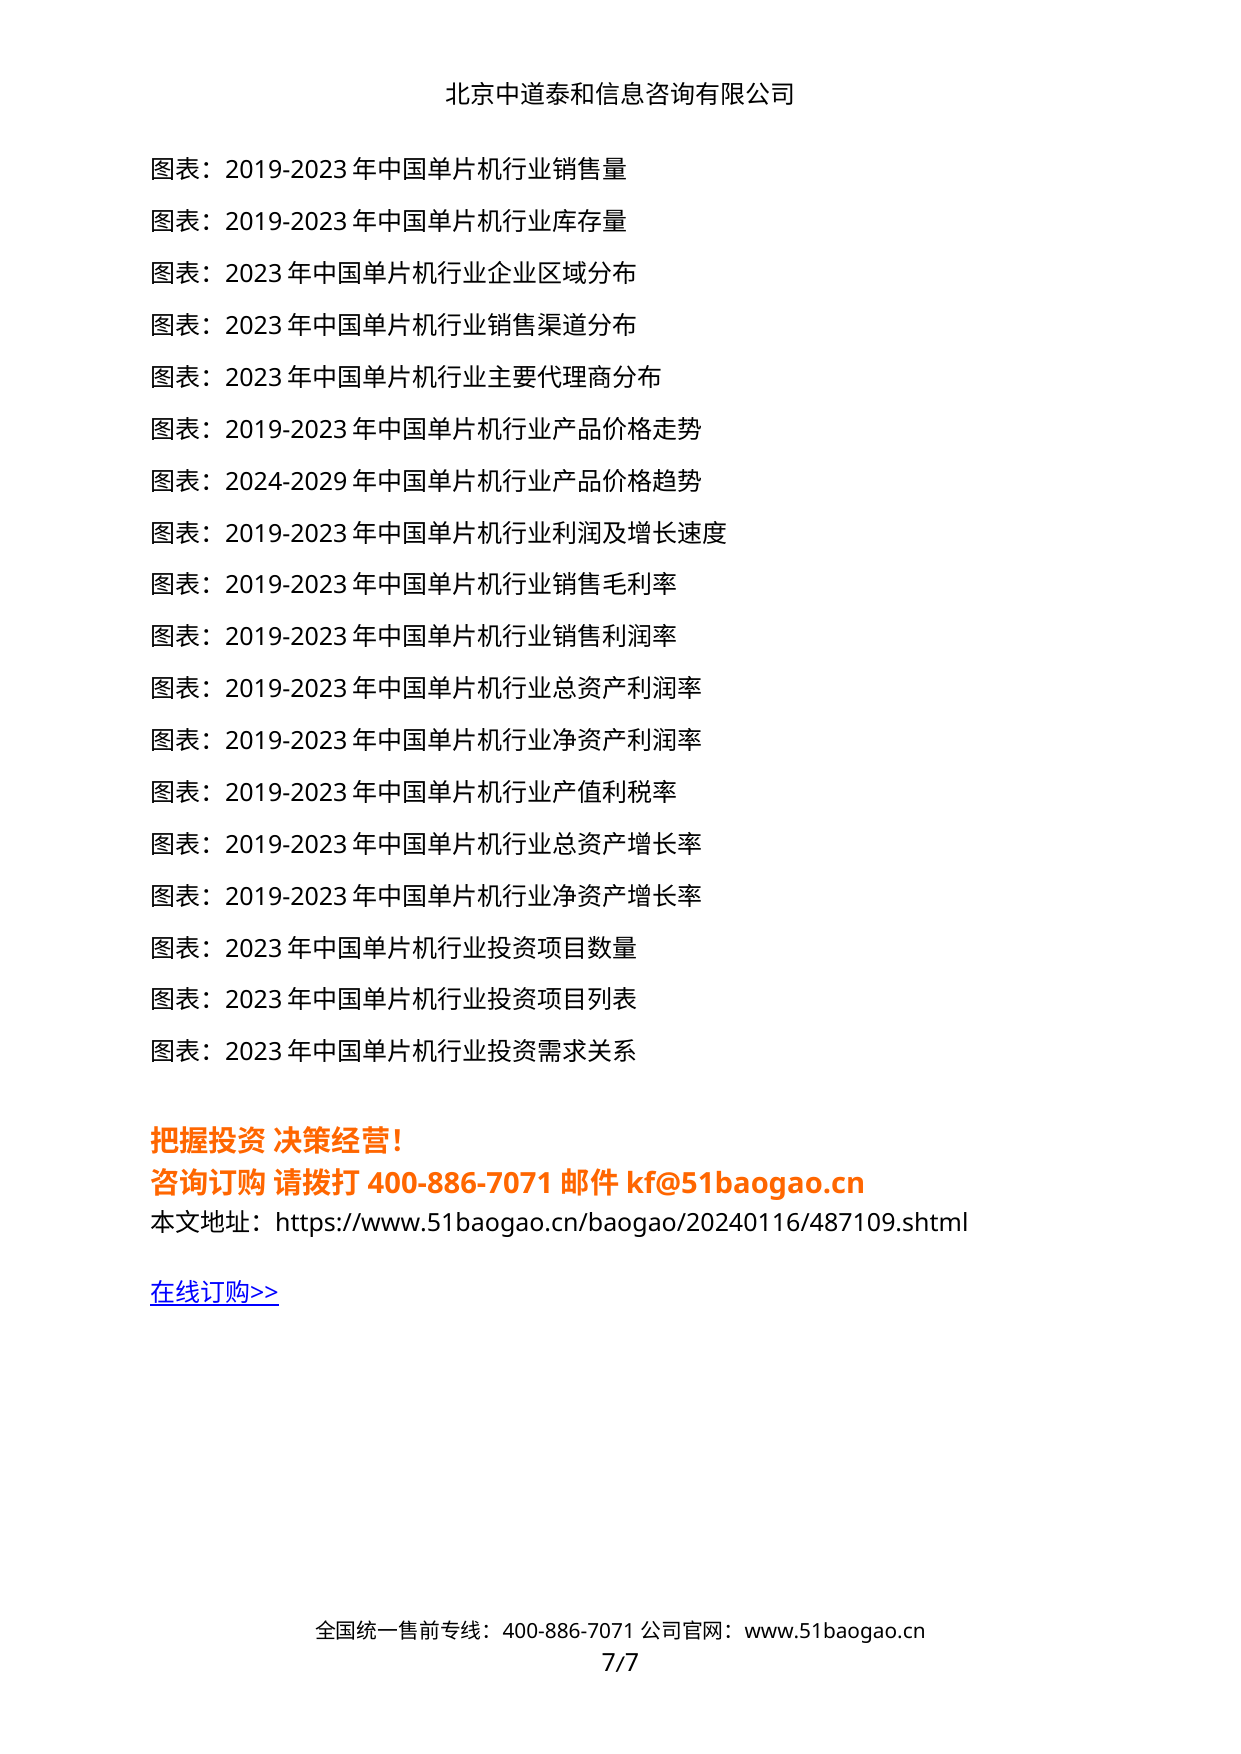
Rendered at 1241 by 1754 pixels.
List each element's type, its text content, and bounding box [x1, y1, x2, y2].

text 图表：2023年中国单片机行业投资项目数量 [150, 928, 1090, 964]
text 图表：2023年中国单片机行业投资项目列表 [150, 980, 1090, 1016]
text 图表：2019-2023年中国单片机行业库存量 [150, 202, 1090, 238]
text 图表：2019-2023年中国单片机行业净资产利润率 [150, 721, 1090, 757]
text 图表：2019-2023年中国单片机行业销售利润率 [150, 617, 1090, 653]
text 图表：2023年中国单片机行业企业区域分布 [150, 254, 1090, 290]
text 图表：2023年中国单片机行业主要代理商分布 [150, 357, 1090, 394]
text 把握投资 决策经营！咨询订购 请拨打 400-886-7071 邮件 kf@51baogao.cn本文地址：https://www.51baogao.cn/baogao/20240116/487109.shtml [150, 1084, 1090, 1239]
text 图表：2019-2023年中国单片机行业净资产增长率 [150, 876, 1090, 912]
text 图表：2023年中国单片机行业销售渠道分布 [150, 306, 1090, 342]
text 图表：2019-2023年中国单片机行业利润及增长速度 [150, 513, 1090, 549]
text 图表：2019-2023年中国单片机行业产值利税率 [150, 772, 1090, 809]
text 图表：2023年中国单片机行业投资需求关系 [150, 1032, 1090, 1068]
text 图表：2019-2023年中国单片机行业总资产增长率 [150, 824, 1090, 861]
text 图表：2019-2023年中国单片机行业销售量 [150, 150, 1090, 186]
text 图表：2024-2029年中国单片机行业产品价格趋势 [150, 461, 1090, 497]
text 图表：2019-2023年中国单片机行业销售毛利率 [150, 565, 1090, 601]
text 在线订购>> [150, 1239, 1090, 1309]
text 图表：2019-2023年中国单片机行业产品价格走势 [150, 409, 1090, 446]
text 图表：2019-2023年中国单片机行业总资产利润率 [150, 669, 1090, 705]
